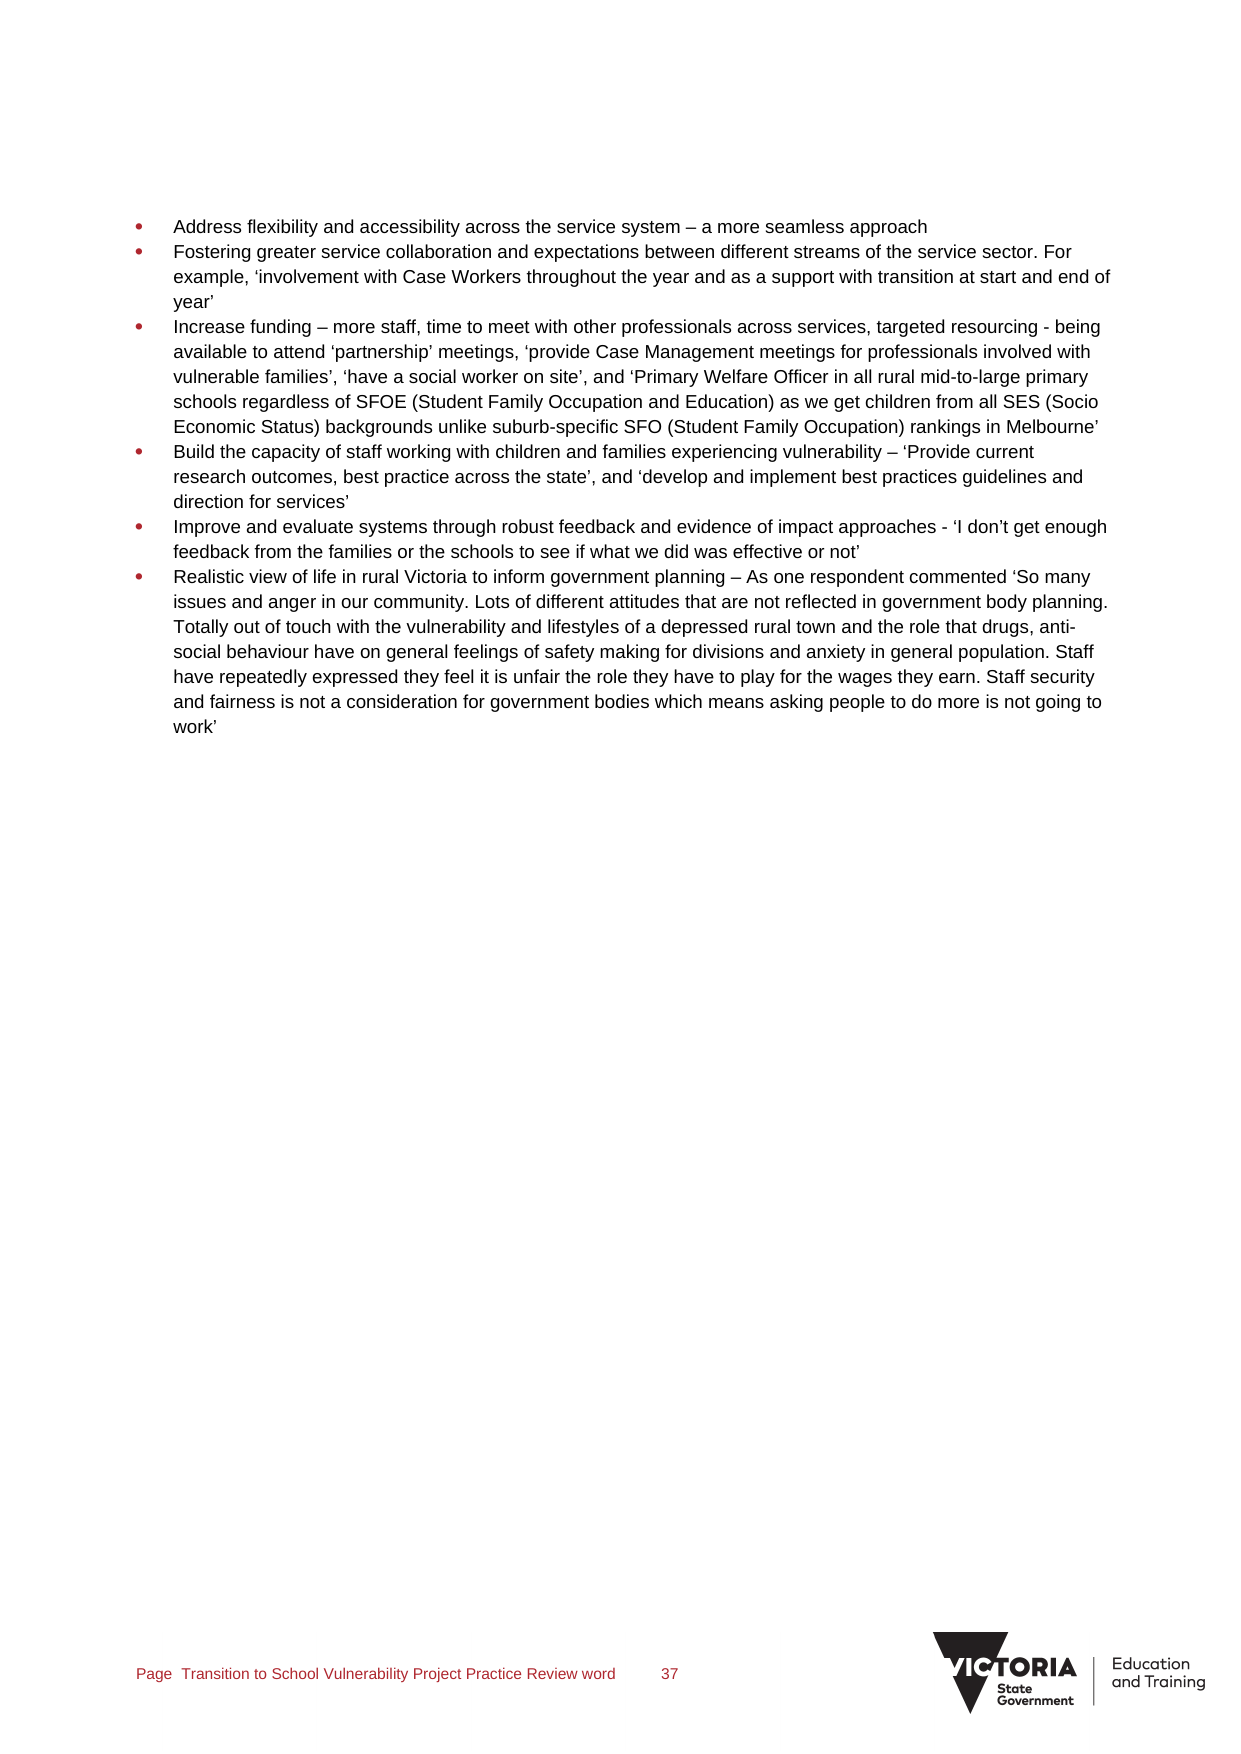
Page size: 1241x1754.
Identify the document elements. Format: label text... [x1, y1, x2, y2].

text Increase funding – more staff, time to meet with other professionals across services, targeted resourcing - being available to attend ‘partnership’ meetings, ‘provide Case Management meetings for professionals involved with vulnerable families’, ‘have a social worker on site’, and ‘Primary Welfare Officer in all rural mid-to-large primary schools regardless of SFOE (Student Family Occupation and Education) as we get children from all SES (Socio Economic Status) backgrounds unlike suburb-specific SFO (Student Family Occupation) rankings in Melbourne’ [136, 312, 1111, 437]
text Build the capacity of staff working with children and families experiencing vulnerability – ‘Provide current research outcomes, best practice across the state’, and ‘develop and implement best practices guidelines and direction for services’ [136, 437, 1111, 512]
text Realistic view of life in rural Victoria to inform government planning – As one respondent commented ‘So many issues and anger in our community. Lots of different attitudes that are not reflected in government body planning. Totally out of touch with the vulnerability and lifestyles of a depressed rural town and the role that drugs, anti-social behaviour have on general feelings of safety making for divisions and anxiety in general population. Staff have repeatedly expressed they feel it is unfair the role they have to play for the wages they earn. Staff security and fairness is not a consideration for government bodies which means asking people to do more is not going to work’ [136, 562, 1111, 737]
text Improve and evaluate systems through robust feedback and evidence of impact approaches - ‘I don’t get enough feedback from the families or the schools to see if what we did was effective or not’ [136, 512, 1111, 562]
text Address flexibility and accessibility across the service system – a more seamless approach [136, 212, 1111, 237]
text Fostering greater service collaboration and expectations between different streams of the service sector. For example, ‘involvement with Case Workers throughout the year and as a support with transition at start and end of year’ [136, 237, 1111, 312]
picture [8, 1632, 1241, 1751]
